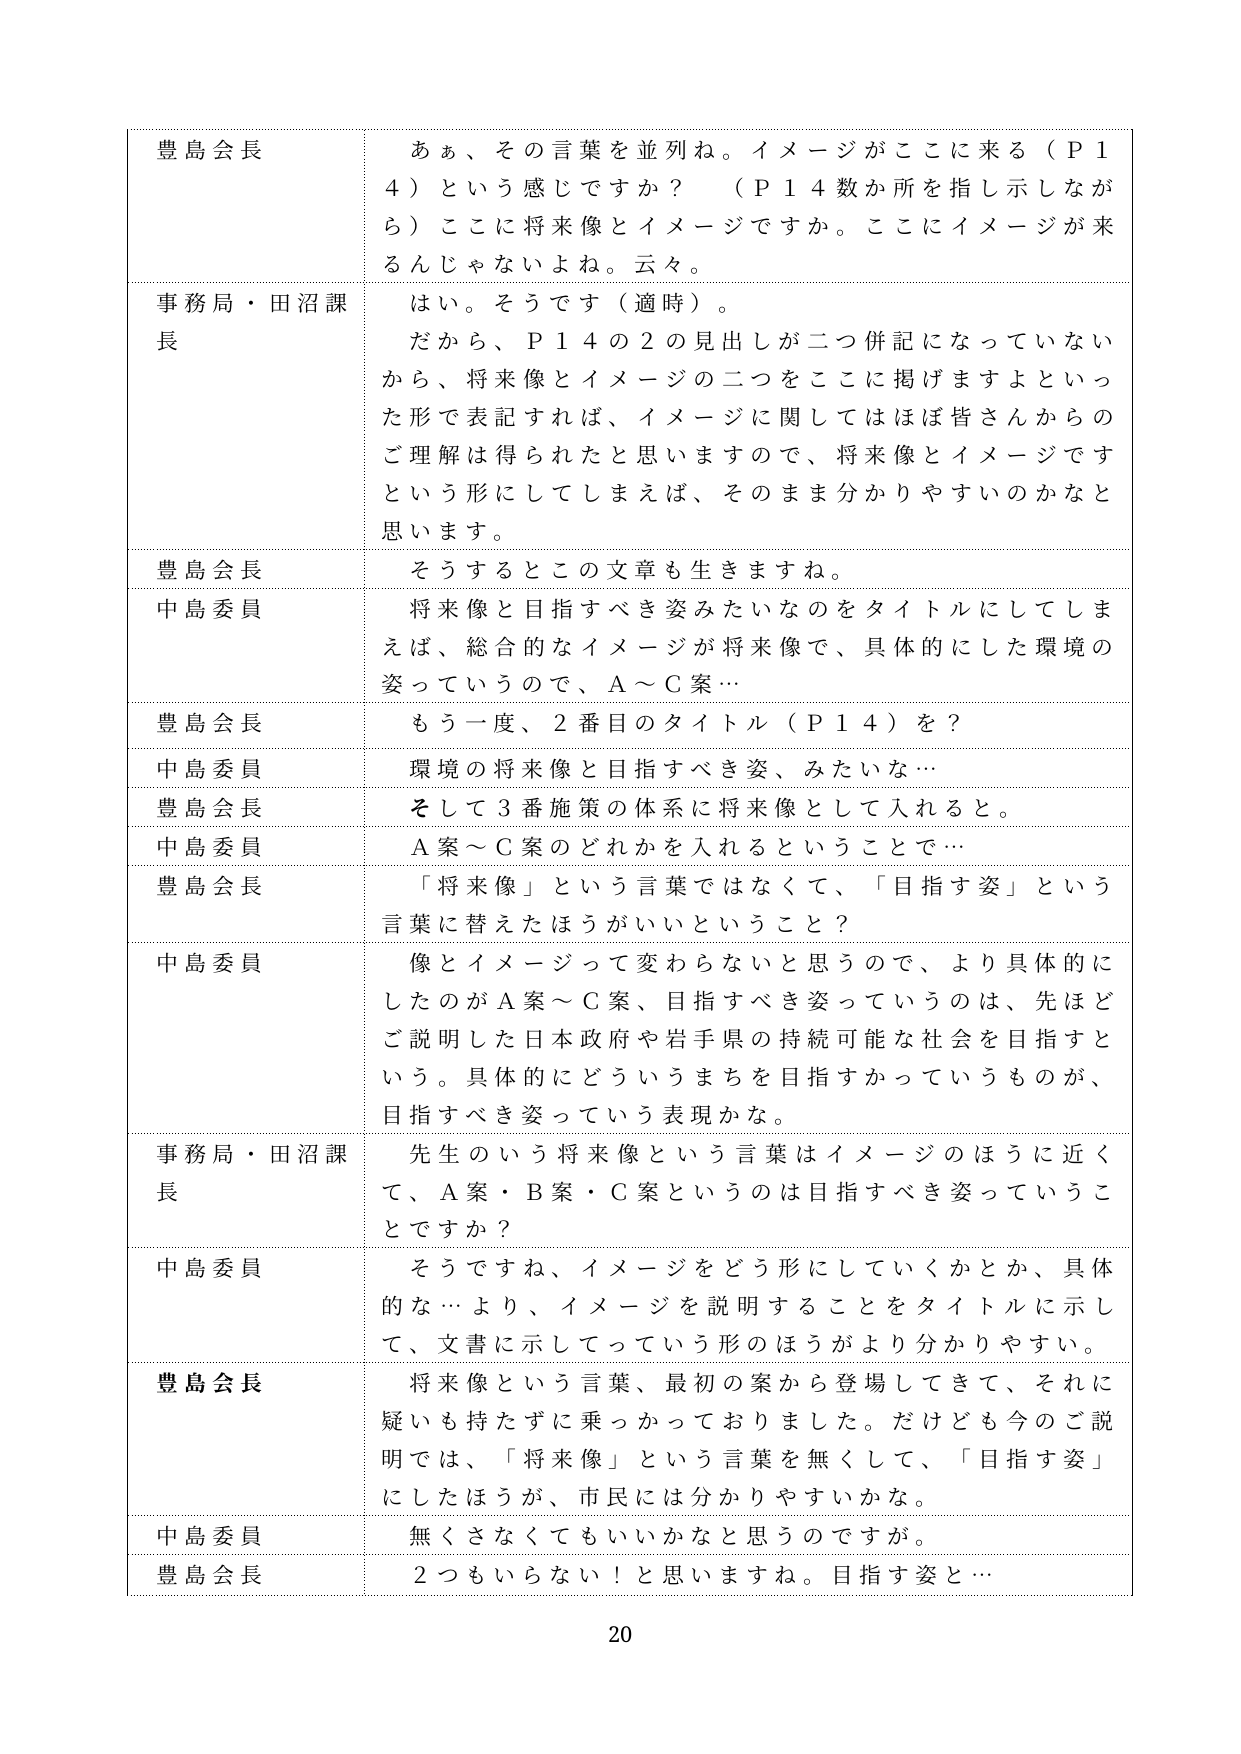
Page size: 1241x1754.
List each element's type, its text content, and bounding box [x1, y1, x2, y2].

table_cell 豊島会長 [128, 787, 364, 826]
table_cell 中島委員 [128, 748, 364, 787]
table_cell はい。そうです（適時）。 だから、Ｐ１４の２の見出しが二つ併記になっていないから、将来像とイメージの二つをここに掲げますよといった形で表記すれば、イメージに関してはほぼ皆さんからのご理解は得られたと思いますので、将来像とイメージですという形にしてしまえば、そのまま分かりやすいのかなと思います。 [364, 282, 1132, 548]
table_cell もう一度、２番目のタイトル（Ｐ１４）を？ [364, 702, 1132, 748]
table_cell 豊島会長 [128, 702, 364, 748]
table_cell 像とイメージって変わらないと思うので、より具体的にしたのがＡ案～Ｃ案、目指すべき姿っていうのは、先ほどご説明した日本政府や岩手県の持続可能な社会を目指すという。具体的にどういうまちを目指すかっていうものが、目指すべき姿っていう表現かな。 [364, 942, 1132, 1132]
table_cell 環境の将来像と目指すべき姿、みたいな… [364, 748, 1132, 787]
table_cell 豊島会長 [128, 1554, 364, 1595]
table_cell Ａ案～Ｃ案のどれかを入れるということで… [364, 826, 1132, 865]
table_cell 中島委員 [128, 588, 364, 702]
table_cell 豊島会長 [128, 1362, 364, 1515]
table_cell 「将来像」という言葉ではなくて、「目指す姿」という言葉に替えたほうがいいということ？ [364, 865, 1132, 942]
table_cell 中島委員 [128, 1515, 364, 1554]
table_cell 中島委員 [128, 942, 364, 1132]
table_cell あぁ、その言葉を並列ね。イメージがここに来る（Ｐ１４）という感じですか？ （Ｐ１４数か所を指し示しながら）ここに将来像とイメージですか。ここにイメージが来るんじゃないよね。云々。 [364, 129, 1132, 282]
table_cell 先生のいう将来像という言葉はイメージのほうに近くて、Ａ案・Ｂ案・Ｃ案というのは目指すべき姿っていうことですか？ [364, 1133, 1132, 1247]
table_cell 豊島会長 [128, 549, 364, 587]
table_cell 豊島会長 [128, 129, 364, 282]
table_cell 事務局・田沼課長 [128, 1133, 364, 1247]
table_cell 中島委員 [128, 1247, 364, 1362]
table_cell そして３番施策の体系に将来像として入れると。 [364, 787, 1132, 826]
table_cell 豊島会長 [128, 865, 364, 942]
table_cell そうするとこの文章も生きますね。 [364, 549, 1132, 587]
table_cell そうですね、イメージをどう形にしていくかとか、具体的な…より、イメージを説明することをタイトルに示して、文書に示してっていう形のほうがより分かりやすい。 [364, 1247, 1132, 1362]
table_cell ２つもいらない！と思いますね。目指す姿と… [364, 1554, 1132, 1595]
table_cell 中島委員 [128, 826, 364, 865]
table_cell 将来像と目指すべき姿みたいなのをタイトルにしてしまえば、総合的なイメージが将来像で、具体的にした環境の姿っていうので、Ａ～Ｃ案… [364, 588, 1132, 702]
table_cell 事務局・田沼課長 [128, 282, 364, 548]
table_cell 将来像という言葉、最初の案から登場してきて、それに疑いも持たずに乗っかっておりました。だけども今のご説明では、「将来像」という言葉を無くして、「目指す姿」にしたほうが、市民には分かりやすいかな。 [364, 1362, 1132, 1515]
table_cell 無くさなくてもいいかなと思うのですが。 [364, 1515, 1132, 1554]
